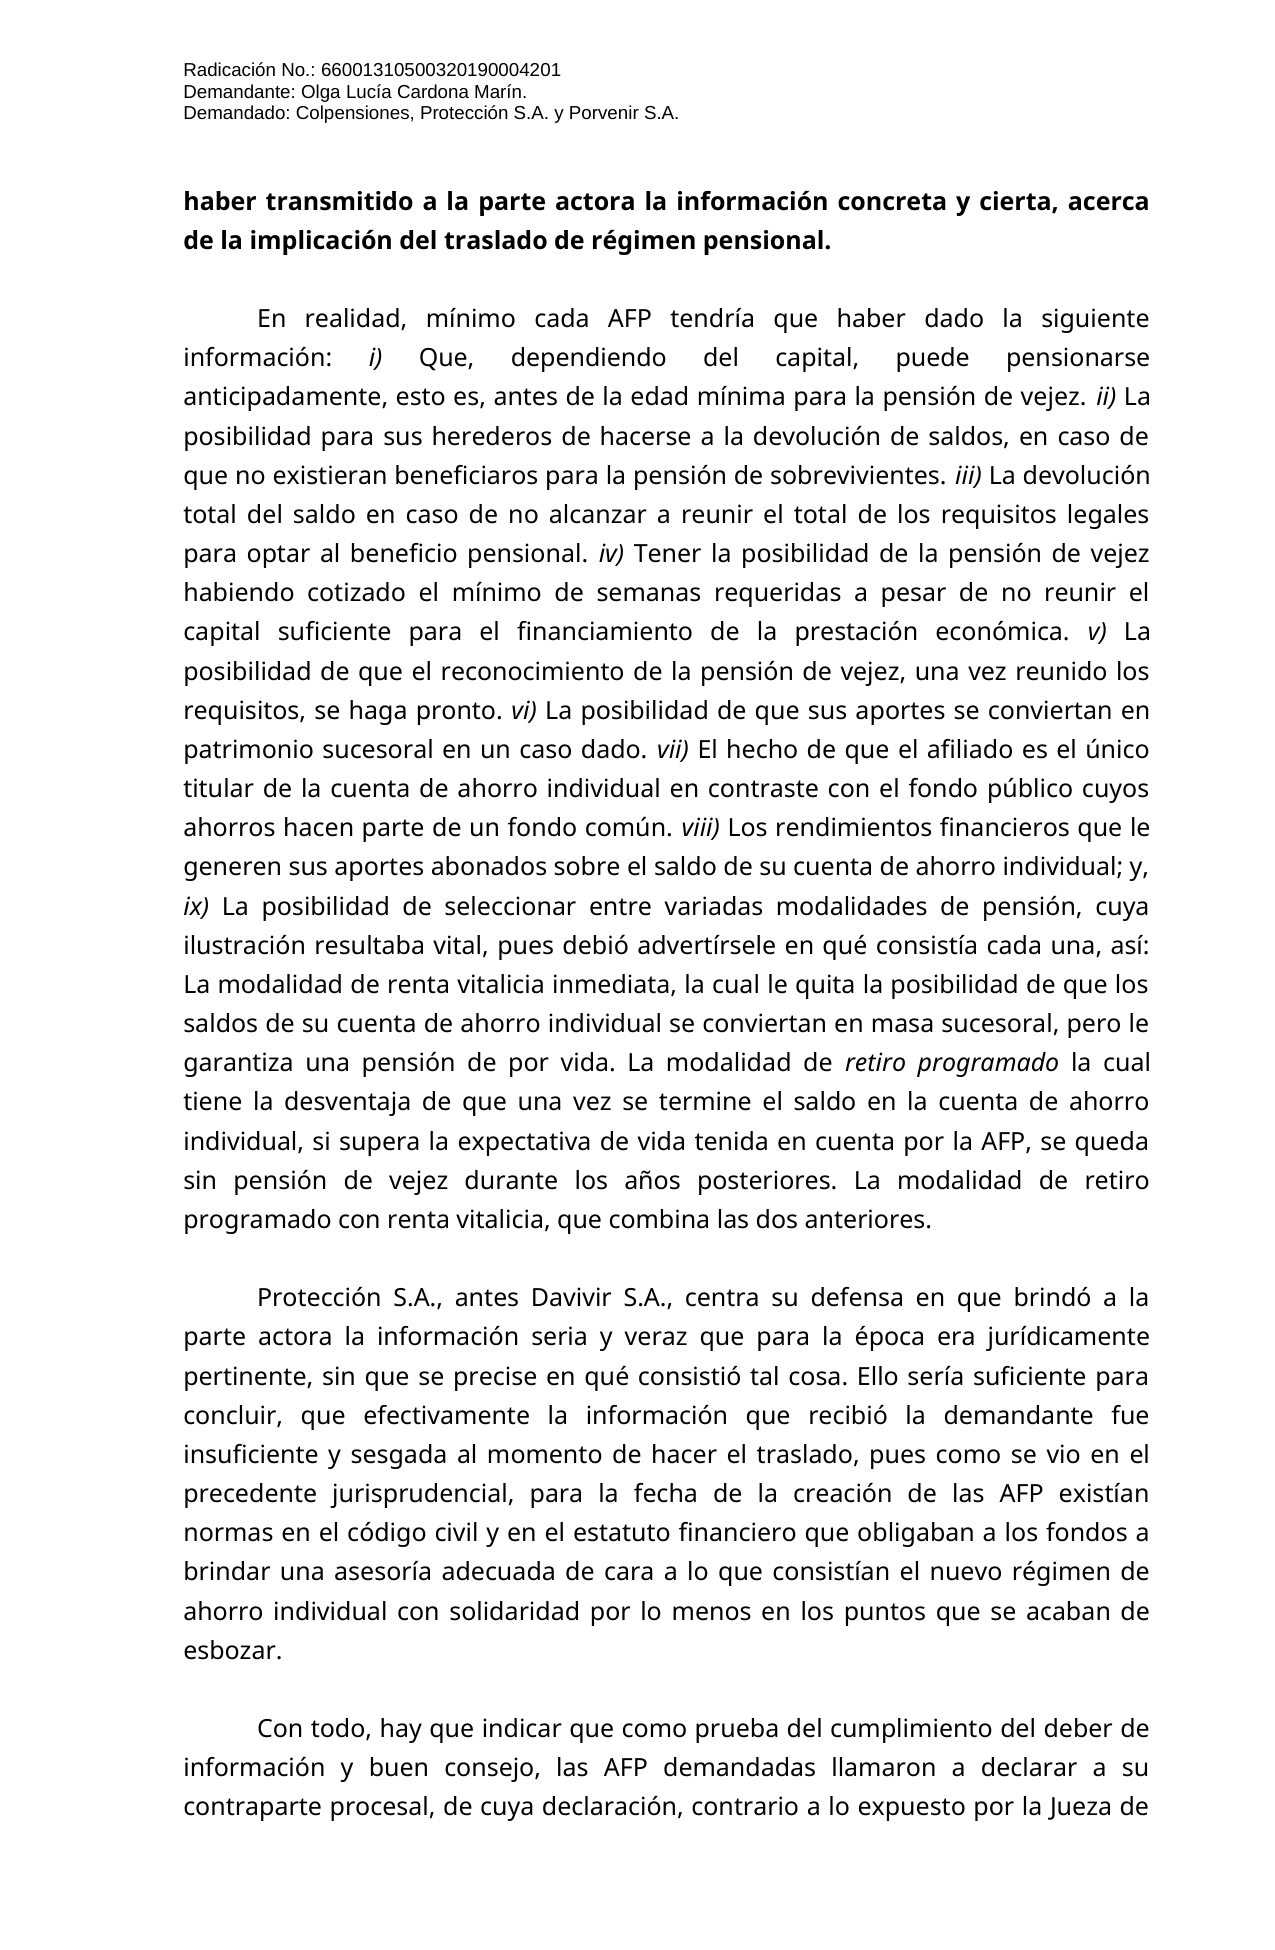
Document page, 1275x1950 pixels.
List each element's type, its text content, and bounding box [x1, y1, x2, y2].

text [183, 183, 1151, 256]
text Protección S.A., antes Davivir S.A., centra su defensa en que brindó a la parte actora la información seria y veraz que para la época era jurídicamente pertinente, sin que se precise en qué consistió tal cosa. Ello sería suficiente para concluir, que efectivamente la información que recibió la demandante fue insuficiente y sesgada al momento de hacer el traslado, pues como se vio en el precedente jurisprudencial, para la fecha de la creación de las AFP existían normas en el código civil y en el estatuto financiero que obligaban a los fondos a brindar una asesoría adecuada de cara a lo que consistían el nuevo régimen de ahorro individual con solidaridad por lo menos en los puntos que se acaban de esbozar. [183, 1280, 1151, 1666]
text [183, 1711, 1151, 1823]
text En realidad, mínimo cada AFP tendría que haber dado la siguiente información: i) Que, dependiendo del capital, puede pensionarse anticipadamente, esto es, antes de la edad mínima para la pensión de vejez. ii) La posibilidad para sus herederos de hacerse a la devolución de saldos, en caso de que no existieran beneficiaros para la pensión de sobrevivientes. iii) La devolución total del saldo en caso de no alcanzar a reunir el total de los requisitos legales para optar al beneficio pensional. iv) Tener la posibilidad de la pensión de vejez habiendo cotizado el mínimo de semanas requeridas a pesar de no reunir el capital suficiente para el financiamiento de la prestación económica. v) La posibilidad de que el reconocimiento de la pensión de vejez, una vez reunido los requisitos, se haga pronto. vi) La posibilidad de que sus aportes se conviertan en patrimonio sucesoral en un caso dado. vii) El hecho de que el afiliado es el único titular de la cuenta de ahorro individual en contraste con el fondo público cuyos ahorros hacen parte de un fondo común. viii) Los rendimientos financieros que le generen sus aportes abonados sobre el saldo de su cuenta de ahorro individual; y, ix) La posibilidad de seleccionar entre variadas modalidades de pensión, cuya ilustración resultaba vital, pues debió advertírsele en qué consistía cada una, así: La modalidad de renta vitalicia inmediata, la cual le quita la posibilidad de que los saldos de su cuenta de ahorro individual se conviertan en masa sucesoral, pero le garantiza una pensión de por vida. La modalidad de retiro programado la cual tiene la desventaja de que una vez se termine el saldo en la cuenta de ahorro individual, si supera la expectativa de vida tenida en cuenta por la AFP, se queda sin pensión de vejez durante los años posteriores. La modalidad de retiro programado con renta vitalicia, que combina las dos anteriores. [183, 301, 1151, 1236]
